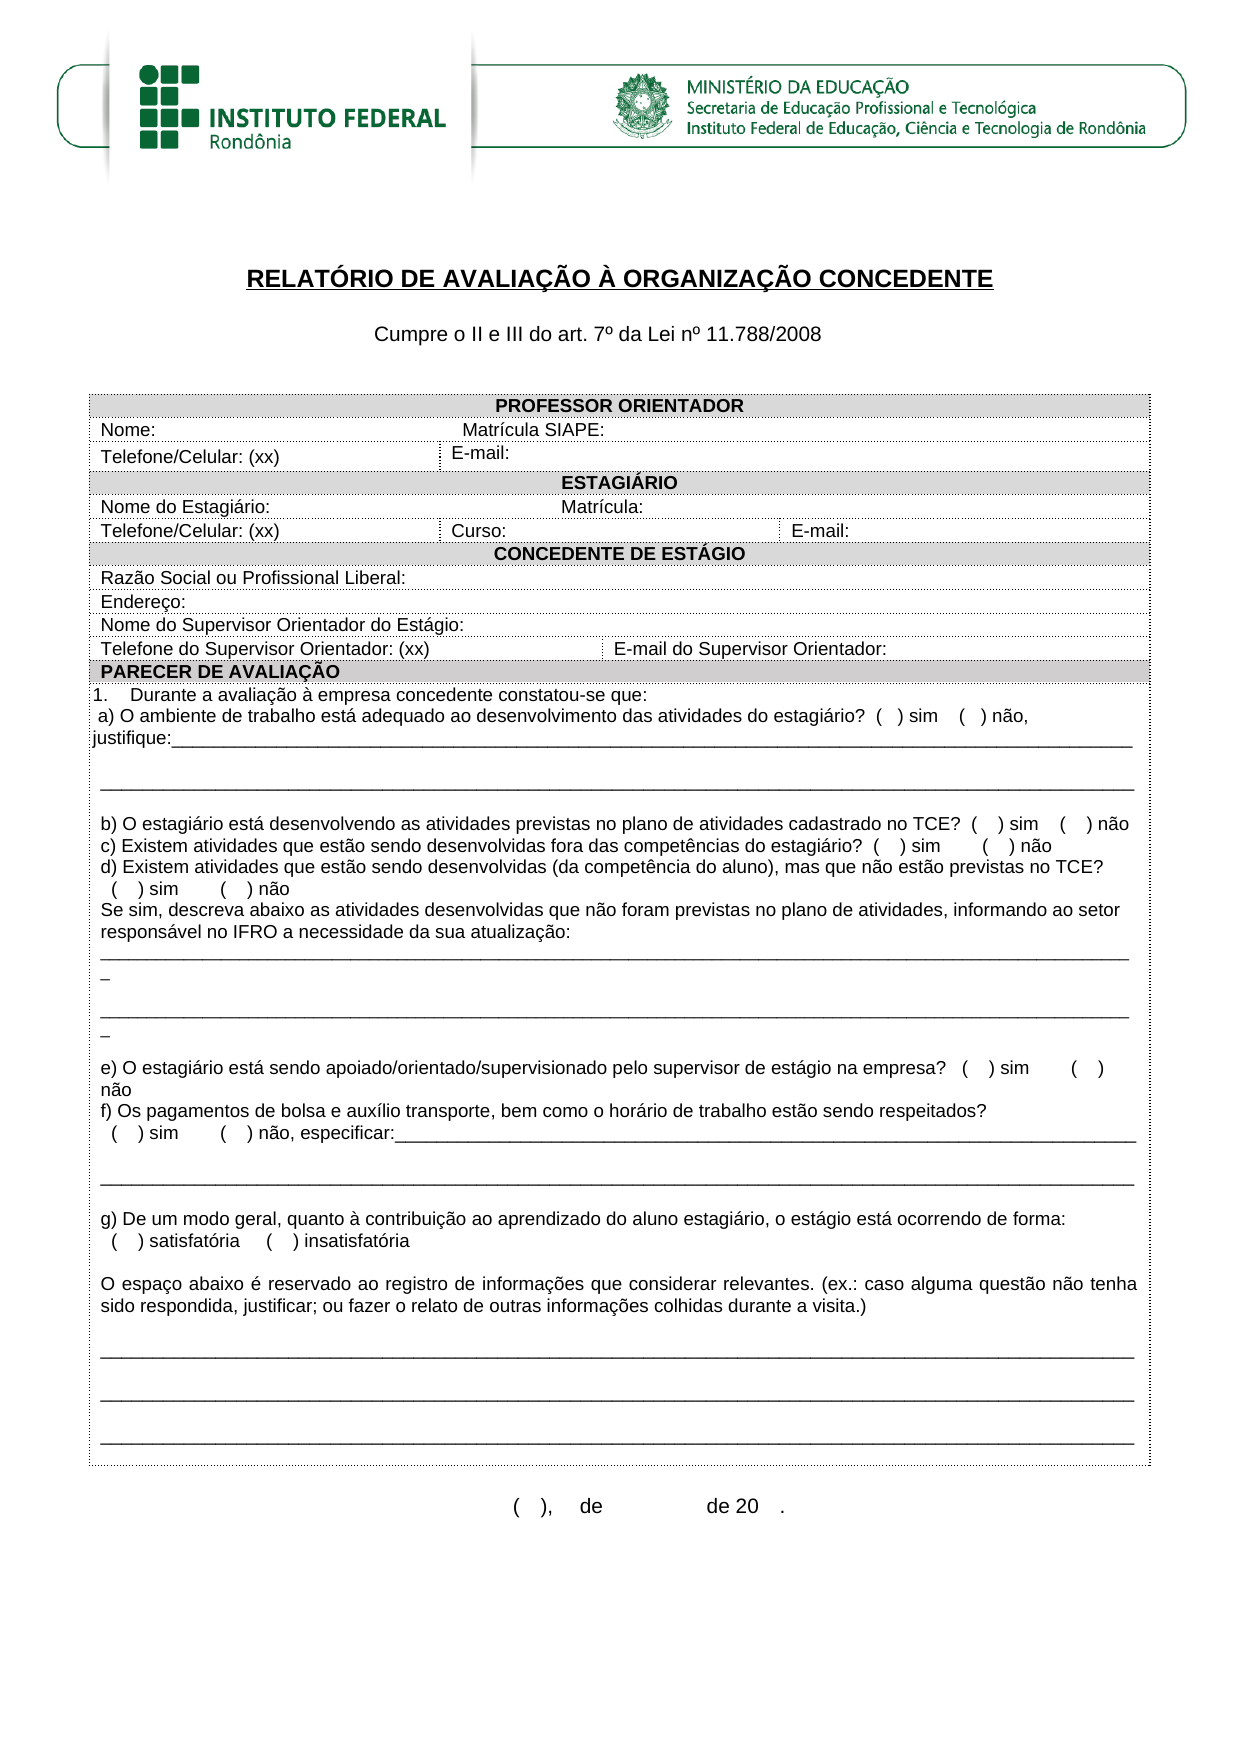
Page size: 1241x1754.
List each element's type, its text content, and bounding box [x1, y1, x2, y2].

table_cell Endereço: [89, 589, 1150, 612]
table_cell Telefone/Celular: (xx) [89, 518, 440, 542]
table_cell Nome do Estagiário: Matrícula: [89, 494, 1150, 518]
table_header PROFESSOR ORIENTADOR [89, 394, 1150, 417]
table_cell Curso: [440, 518, 780, 542]
table_cell E-mail do Supervisor Orientador: [603, 636, 1150, 660]
table_cell Telefone do Supervisor Orientador: (xx) [89, 636, 602, 660]
table_cell Razão Social ou Profissional Liberal: [89, 565, 1150, 589]
table_cell E-mail: [440, 441, 1150, 471]
table_cell Durante a avaliação à empresa concedente constatou-se que: a) O ambiente de trabalho está adequado ao desenvolvimento das atividades do estagiário? ( ) sim ( ) não, justifique:____________________________________________________________________________________________ ___________________________________________________________________________________________________ b) O estagiário está desenvolvendo as atividades previstas no plano de atividades cadastrado no TCE? ( ) sim ( ) não c) Existem atividades que estão sendo desenvolvidas fora das competências do estagiário? ( ) sim ( ) não d) Existem atividades que estão sendo desenvolvidas (da competência do aluno), mas que não estão previstas no TCE? ( ) sim ( ) não Se sim, descreva abaixo as atividades desenvolvidas que não foram previstas no plano de atividades, informando ao setor responsável no IFRO a necessidade da sua atualização: ________________________________________________________________________________________________________________ ________________________________________________________________________________________________________________ e) O estagiário está sendo apoiado/orientado/supervisionado pelo supervisor de estágio na empresa? ( ) sim ( ) não f) Os pagamentos de bolsa e auxílio transporte, bem como o horário de trabalho estão sendo respeitados? ( ) sim ( ) não, especificar:_______________________________________________________________________ ___________________________________________________________________________________________________ g) De um modo geral, quanto à contribuição ao aprendizado do aluno estagiário, o estágio está ocorrendo de forma: ( ) satisfatória ( ) insatisfatória O espaço abaixo é reservado ao registro de informações que considerar relevantes. (ex.: caso alguma questão não tenha sido respondida, justificar; ou fazer o relato de outras informações colhidas durante a visita.) ___________________________________________________________________________________________________ ___________________________________________________________________________________________________ ___________________________________________________________________________________________________ [89, 683, 1150, 1464]
table_cell E-mail: [780, 518, 1150, 542]
text Cumpre o II e III do art. 7º da Lei nº 11.788/2008 [89, 322, 1107, 346]
table_cell CONCEDENTE DE ESTÁGIO [89, 542, 1150, 565]
table_cell Nome: Matrícula SIAPE: [89, 417, 1150, 441]
picture [0, 0, 1241, 207]
table_cell Telefone/Celular: (xx) [89, 441, 440, 471]
text ( ), de de 20 . [89, 1494, 1152, 1518]
text RELATÓRIO DE AVALIAÇÃO À ORGANIZAÇÃO CONCEDENTE [89, 264, 1152, 293]
table_cell Nome do Supervisor Orientador do Estágio: [89, 613, 1150, 636]
table_cell ESTAGIÁRIO [89, 471, 1150, 494]
table_cell PARECER DE AVALIAÇÃO [89, 660, 1150, 682]
